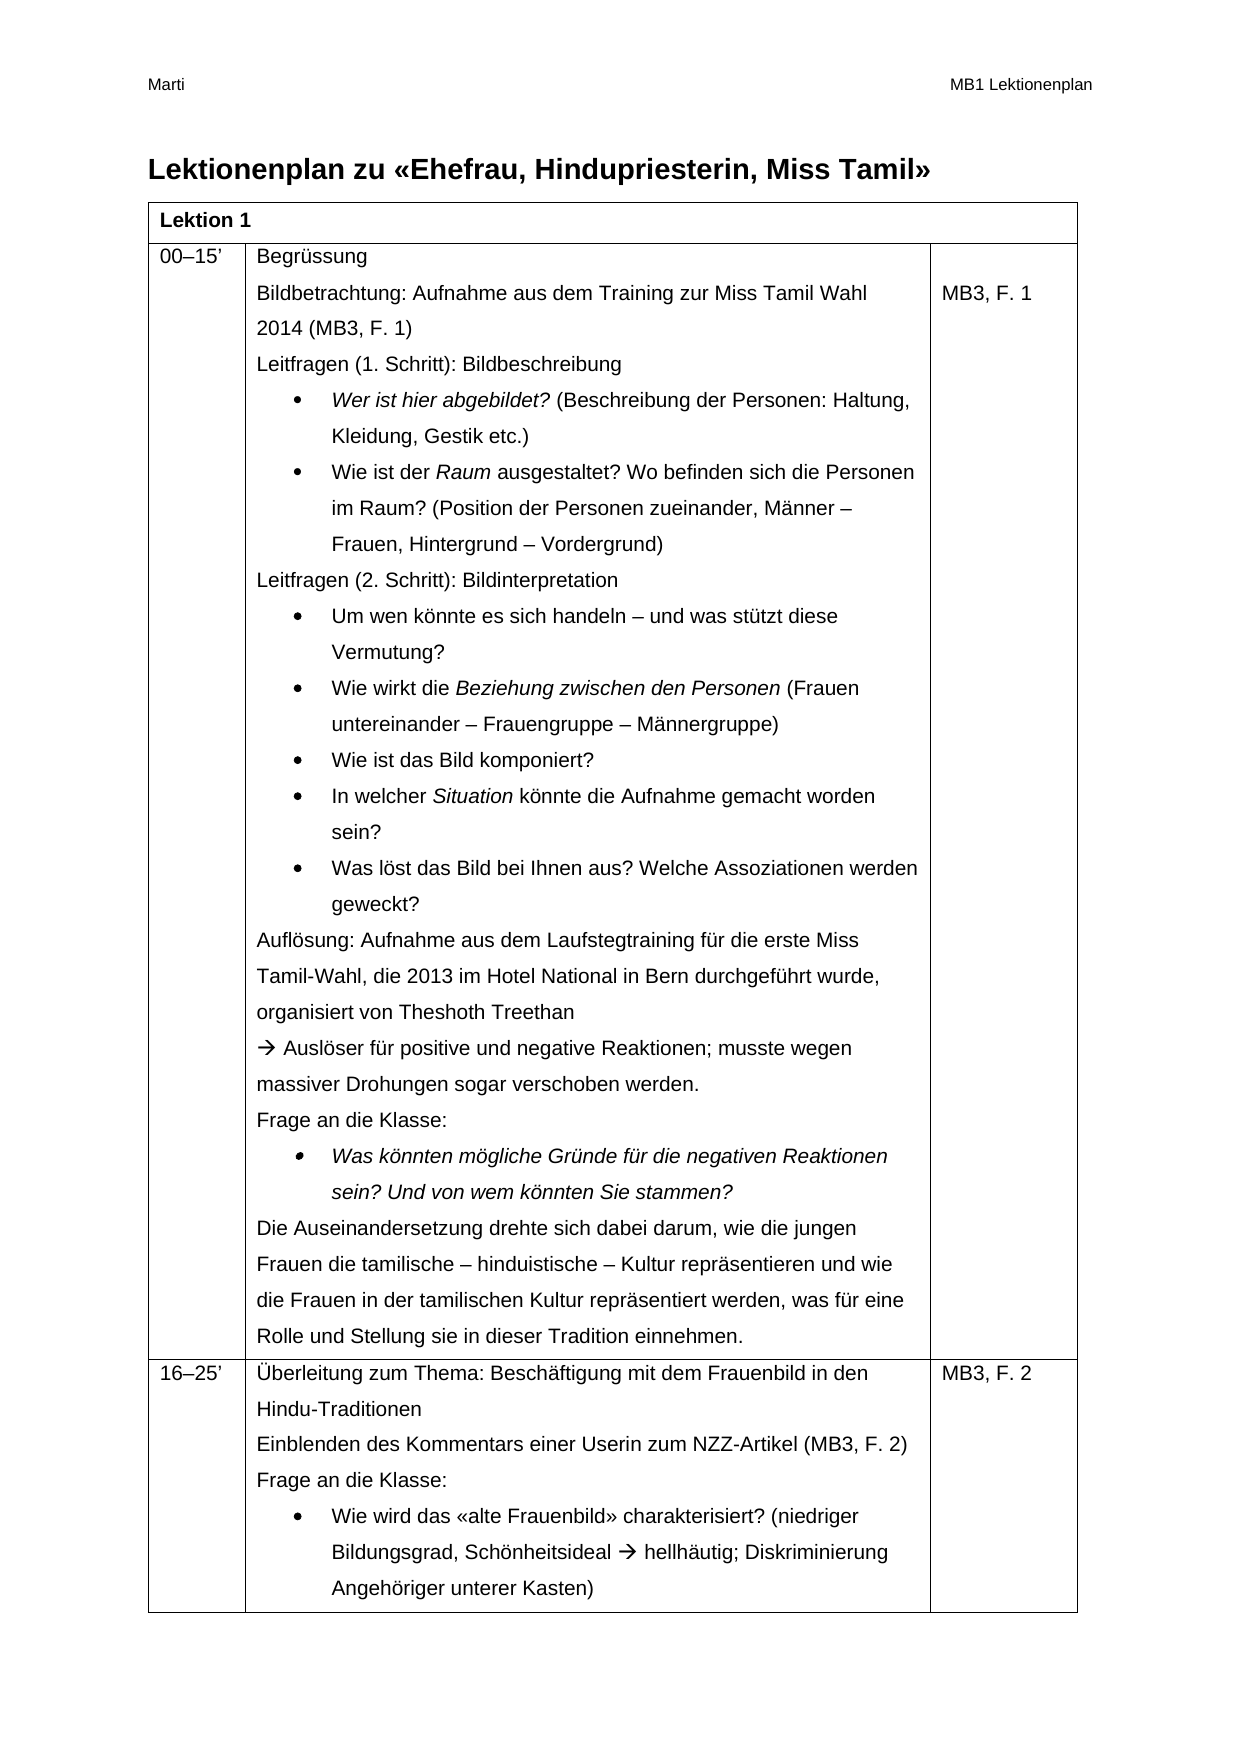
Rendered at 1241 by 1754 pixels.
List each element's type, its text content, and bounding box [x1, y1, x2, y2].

table_cell MB3, F. 1 [931, 244, 1077, 1359]
table_header Lektion 1 [149, 203, 1077, 243]
table_cell MB3, F. 2 Tafel MB1 [931, 1360, 1077, 1612]
subtitle Lektionenplan zu «Ehefrau, Hindupriesterin, Miss Tamil» [148, 152, 1092, 185]
table_cell 00–15’ [149, 244, 245, 1359]
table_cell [246, 1360, 930, 1612]
table_cell 16–25’ [149, 1360, 245, 1612]
table_cell Begrüssung Bildbetrachtung: Aufnahme aus dem Training zur Miss Tamil Wahl 2014 (MB3, F. 1) Leitfragen (1. Schritt): Bildbeschreibung Wer ist hier abgebildet? (Beschreibung der Personen: Haltung, Kleidung, Gestik etc.) Wie ist der Raum ausgestaltet? Wo befinden sich die Personen im Raum? (Position der Personen zueinander, Männer – Frauen, Hintergrund – Vordergrund) Leitfragen (2. Schritt): Bildinterpretation Um wen könnte es sich handeln – und was stützt diese Vermutung? Wie wirkt die Beziehung zwischen den Personen (Frauen untereinander – Frauengruppe – Männergruppe) Wie ist das Bild komponiert? In welcher Situation könnte die Aufnahme gemacht worden sein? Was löst das Bild bei Ihnen aus? Welche Assoziationen werden geweckt? Auflösung: Aufnahme aus dem Laufstegtraining für die erste Miss Tamil-Wahl, die 2013 im Hotel National in Bern durchgeführt wurde, organisiert von Theshoth Treethan Auslöser für positive und negative Reaktionen; musste wegen massiver Drohungen sogar verschoben werden. Frage an die Klasse: Was könnten mögliche Gründe für die negativen Reaktionen sein? Und von wem könnten Sie stammen? Die Auseinandersetzung drehte sich dabei darum, wie die jungen Frauen die tamilische – hinduistische – Kultur repräsentieren und wie die Frauen in der tamilischen Kultur repräsentiert werden, was für eine Rolle und Stellung sie in dieser Tradition einnehmen. [246, 244, 930, 1359]
